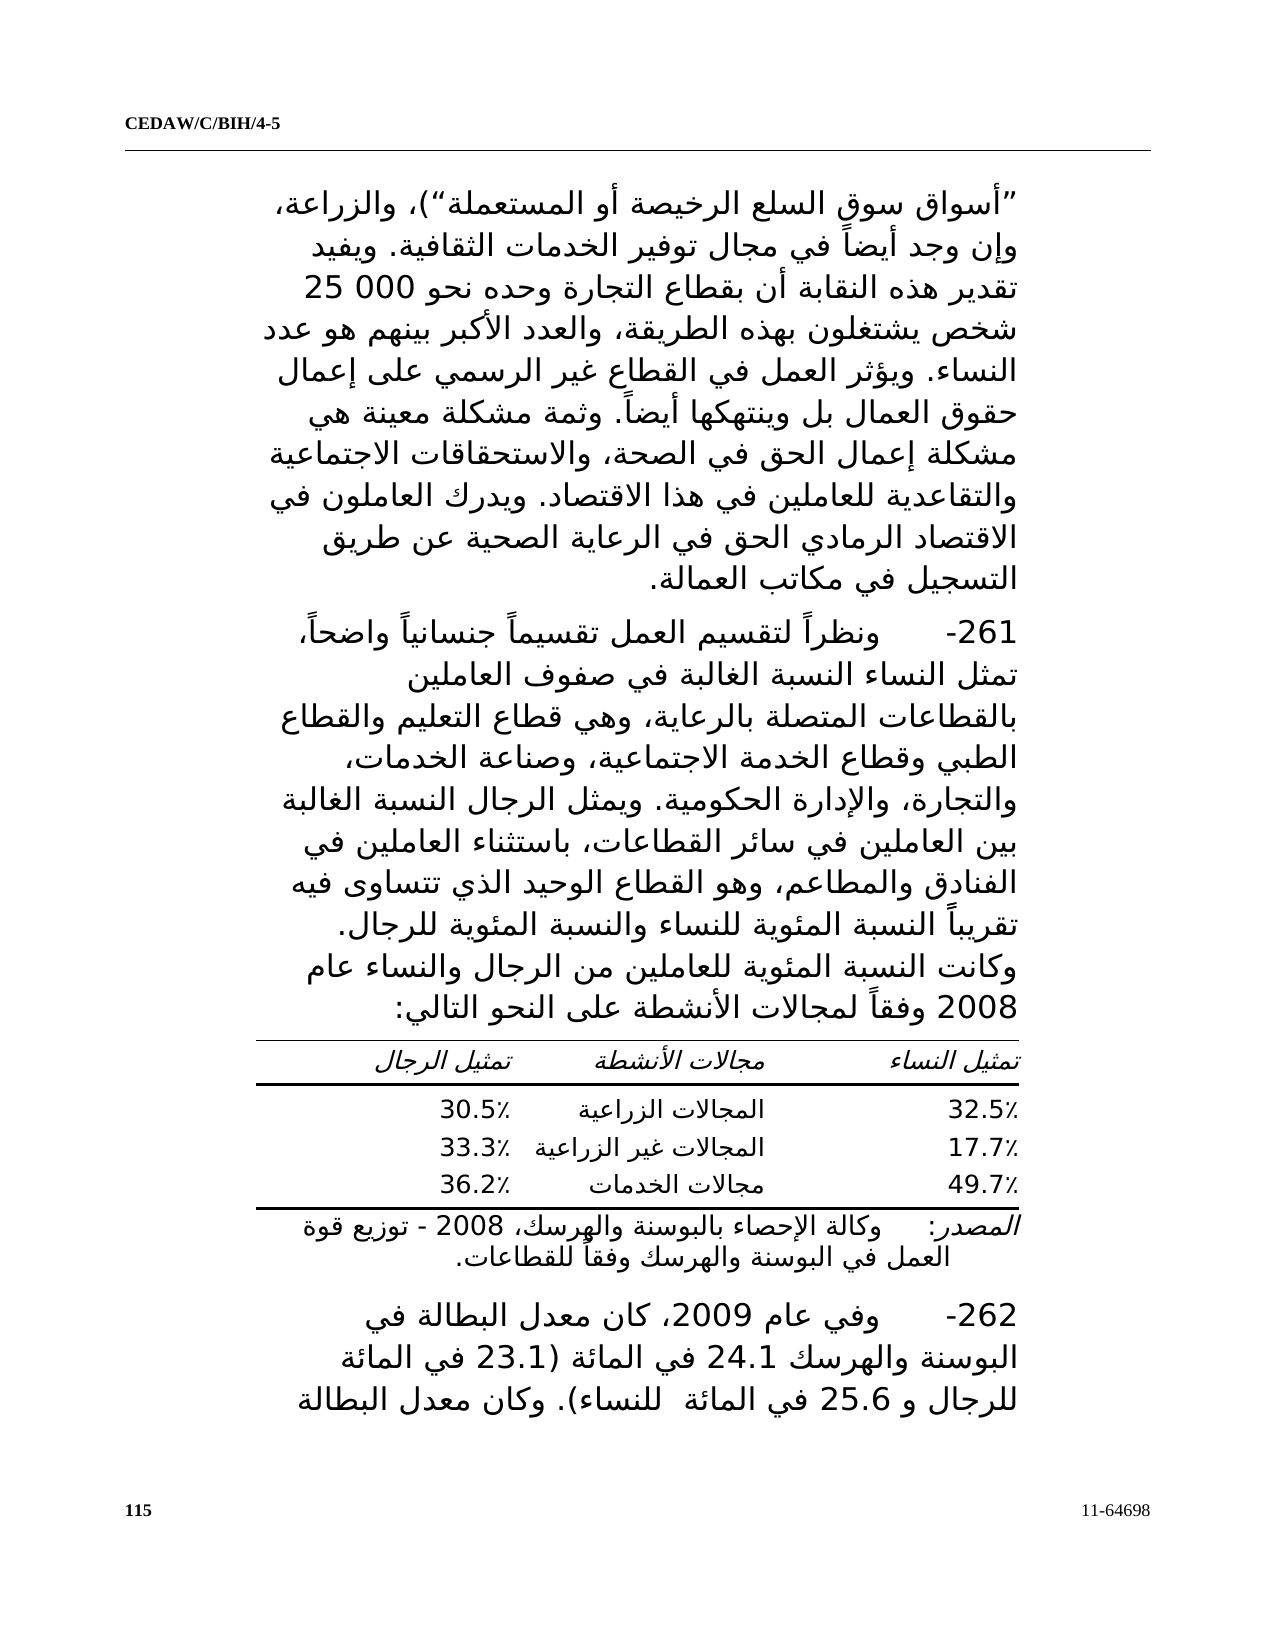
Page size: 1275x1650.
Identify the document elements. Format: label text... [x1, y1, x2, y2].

table_cell 36.2٪ [256, 1170, 511, 1207]
table_cell 30.5٪ [256, 1095, 511, 1132]
table_cell مجالات الخدمات [511, 1170, 765, 1207]
text المصدر: وكالة الإحصاء بالبوسنة والهرسك، 2008 - توزيع قوة العمل في البوسنة والهرسك وفقاً للقطاعات. [242, 1210, 1018, 1273]
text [256, 1293, 1018, 1418]
table_header مجالات الأنشطة [511, 1041, 765, 1082]
table_cell [256, 1086, 511, 1094]
table_cell 32.5٪ [765, 1095, 1019, 1132]
table_header تمثيل النساء [765, 1041, 1019, 1082]
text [256, 181, 1018, 598]
table_cell [765, 1086, 1019, 1094]
table_cell [511, 1086, 765, 1094]
table_cell 49.7٪ [765, 1170, 1019, 1207]
table_cell 33.3٪ [256, 1132, 511, 1169]
text 261- ونظراً لتقسيم العمل تقسيماً جنسانياً واضحاً، تمثل النساء النسبة الغالبة في صفوف العاملين بالقطاعات المتصلة بالرعاية، وهي قطاع التعليم والقطاع الطبي وقطاع الخدمة الاجتماعية، وصناعة الخدمات، والتجارة، والإدارة الحكومية. ويمثل الرجال النسبة الغالبة بين العاملين في سائر القطاعات، باستثناء العاملين في الفنادق والمطاعم، وهو القطاع الوحيد الذي تتساوى فيه تقريباًً النسبة المئوية للنساء والنسبة المئوية للرجال. وكانت النسبة المئوية للعاملين من الرجال والنساء عام 2008 وفقاً لمجالات الأنشطة على النحو التالي: [256, 611, 1018, 1027]
table_cell المجالات غير الزراعية [511, 1132, 765, 1169]
table_header تمثيل الرجال [256, 1041, 511, 1082]
table_cell المجالات الزراعية [511, 1095, 765, 1132]
table_cell 17.7٪ [765, 1132, 1019, 1169]
